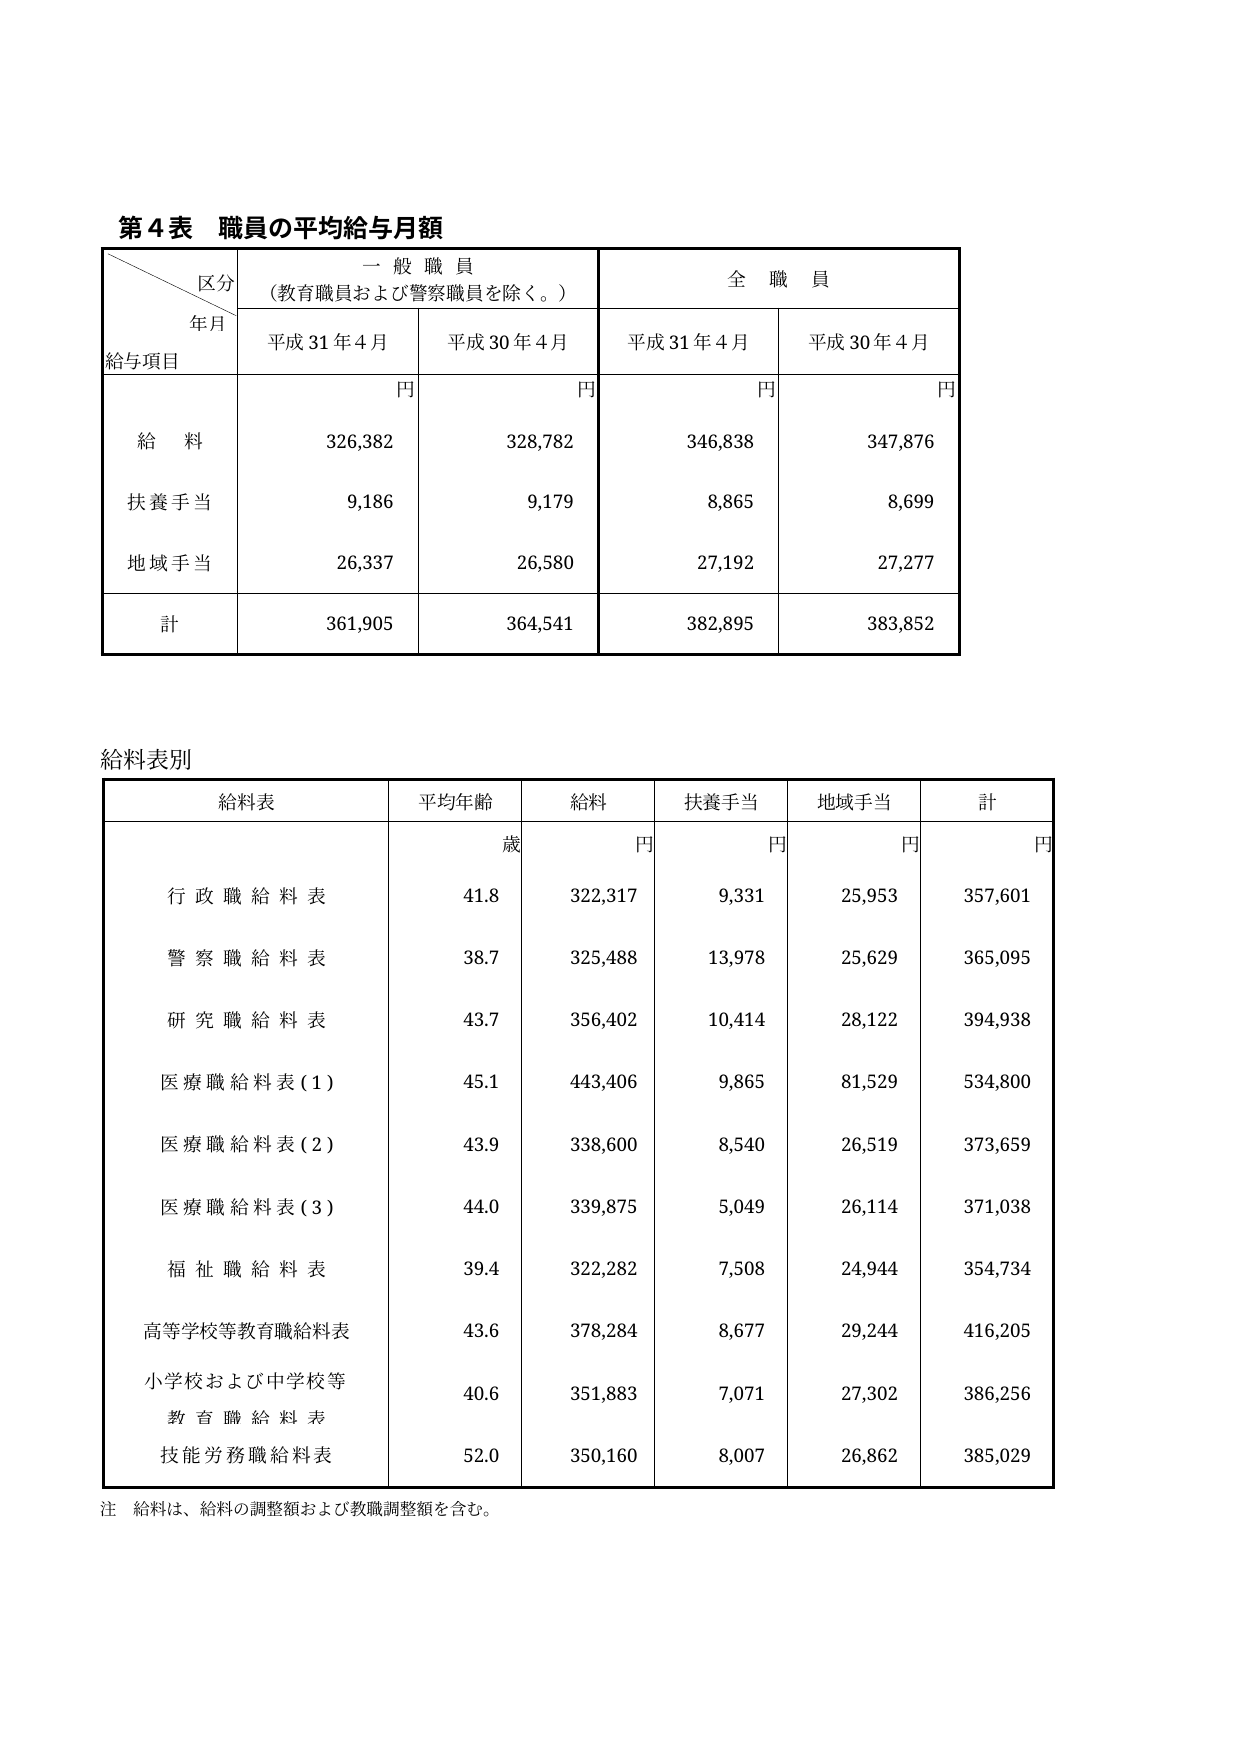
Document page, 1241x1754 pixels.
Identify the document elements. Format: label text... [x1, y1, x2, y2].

table_cell 小学校および中学校等 教育職給料表 [105, 1361, 388, 1424]
text 給料表別 [89, 740, 1152, 778]
table_cell 医療職給料表(1) [105, 1051, 388, 1113]
table_cell 警察職給料表 [105, 926, 388, 988]
table_header 平均年齢 [389, 781, 521, 821]
table_cell 27,302 [788, 1361, 920, 1424]
table_cell 383,852 [779, 594, 958, 653]
table_cell 円 [788, 822, 920, 864]
table_cell 325,488 [522, 926, 654, 988]
table_cell 26,580 [419, 532, 597, 592]
table_cell 52.0 [389, 1424, 521, 1486]
table_cell 福祉職給料表 [105, 1237, 388, 1299]
table_cell 322,317 [522, 864, 654, 926]
table_cell 平成31年４月 [238, 309, 418, 374]
table_cell 8,699 [779, 471, 958, 532]
table_cell 361,905 [238, 594, 418, 653]
table_cell 扶養手当 [104, 471, 237, 532]
table_cell 326,382 [238, 411, 418, 471]
table_cell 8,540 [655, 1113, 787, 1175]
table_cell [104, 375, 237, 411]
table_cell 394,938 [921, 988, 1052, 1051]
table_cell 385,029 [921, 1424, 1052, 1486]
table_cell [105, 822, 388, 864]
table_cell 43.6 [389, 1299, 521, 1361]
table_cell 378,284 [522, 1299, 654, 1361]
table_cell 357,601 [921, 864, 1052, 926]
table_cell 364,541 [419, 594, 597, 653]
table_cell 25,953 [788, 864, 920, 926]
table_cell 計 [104, 594, 237, 653]
table_cell 44.0 [389, 1175, 521, 1237]
table_header 扶養手当 [655, 781, 787, 821]
table_cell 24,944 [788, 1237, 920, 1299]
table_header 一般職員 （教育職員および警察職員を除く。） [238, 250, 597, 308]
table_cell 13,978 [655, 926, 787, 988]
table_cell 医療職給料表(3) [105, 1175, 388, 1237]
table_cell 81,529 [788, 1051, 920, 1113]
table_cell 医療職給料表(2) [105, 1113, 388, 1175]
table_cell 338,600 [522, 1113, 654, 1175]
table_cell 356,402 [522, 988, 654, 1051]
table_cell 平成31年４月 [600, 309, 778, 374]
table_cell 443,406 [522, 1051, 654, 1113]
table_cell 9,865 [655, 1051, 787, 1113]
table_cell 平成30年４月 [779, 309, 958, 374]
table_cell 8,007 [655, 1424, 787, 1486]
table_header 区分 給与項目 [104, 250, 237, 374]
table_cell 25,629 [788, 926, 920, 988]
table_cell 円 [238, 375, 418, 411]
text 注 給料は、給料の調整額および教職調整額を含む。 [99, 1489, 1152, 1527]
table_cell 円 [921, 822, 1052, 864]
table_cell 8,865 [600, 471, 778, 532]
table_cell 38.7 [389, 926, 521, 988]
table_cell 7,508 [655, 1237, 787, 1299]
table_cell 416,205 [921, 1299, 1052, 1361]
table_cell 350,160 [522, 1424, 654, 1486]
text 第４表 職員の平均給与月額 [70, 207, 1152, 245]
table_cell 27,192 [600, 532, 778, 592]
table_cell 8,677 [655, 1299, 787, 1361]
table_header 給料表 [105, 781, 388, 821]
table_cell 351,883 [522, 1361, 654, 1424]
table_cell 28,122 [788, 988, 920, 1051]
table_cell 9,186 [238, 471, 418, 532]
table_header 全職員 [600, 250, 958, 308]
table_cell 26,114 [788, 1175, 920, 1237]
table_cell 円 [522, 822, 654, 864]
table_cell 382,895 [600, 594, 778, 653]
table_cell 27,277 [779, 532, 958, 592]
table_cell 高等学校等教育職給料表 [105, 1299, 388, 1361]
table_cell 10,414 [655, 988, 787, 1051]
table_cell 328,782 [419, 411, 597, 471]
table_cell 373,659 [921, 1113, 1052, 1175]
table_header 地域手当 [788, 781, 920, 821]
table_cell 研究職給料表 [105, 988, 388, 1051]
table_cell 45.1 [389, 1051, 521, 1113]
table_cell 7,071 [655, 1361, 787, 1424]
table_cell 43.7 [389, 988, 521, 1051]
table_cell 534,800 [921, 1051, 1052, 1113]
table_cell 371,038 [921, 1175, 1052, 1237]
table_cell 5,049 [655, 1175, 787, 1237]
table_cell 円 [600, 375, 778, 411]
table_cell 円 [419, 375, 597, 411]
table_cell 40.6 [389, 1361, 521, 1424]
table_cell 386,256 [921, 1361, 1052, 1424]
table_cell 9,331 [655, 864, 787, 926]
table_cell 円 [655, 822, 787, 864]
table_cell 26,519 [788, 1113, 920, 1175]
table_cell 技能労務職給料表 [105, 1424, 388, 1486]
table_header 計 [921, 781, 1052, 821]
table_cell 26,337 [238, 532, 418, 592]
table_cell 平成30年４月 [419, 309, 597, 374]
table_cell 9,179 [419, 471, 597, 532]
table_cell 354,734 [921, 1237, 1052, 1299]
table_cell 346,838 [600, 411, 778, 471]
table_cell 26,862 [788, 1424, 920, 1486]
table_cell 行政職給料表 [105, 864, 388, 926]
table_cell 41.8 [389, 864, 521, 926]
table_cell 給料 [104, 411, 237, 471]
table_cell 39.4 [389, 1237, 521, 1299]
table_cell 322,282 [522, 1237, 654, 1299]
table_cell 365,095 [921, 926, 1052, 988]
table_cell 43.9 [389, 1113, 521, 1175]
table_cell 339,875 [522, 1175, 654, 1237]
table_header 給料 [522, 781, 654, 821]
table_cell 歳 [389, 822, 521, 864]
table_cell 29,244 [788, 1299, 920, 1361]
table_cell 円 [779, 375, 958, 411]
table_cell 347,876 [779, 411, 958, 471]
table_cell 地域手当 [104, 532, 237, 592]
